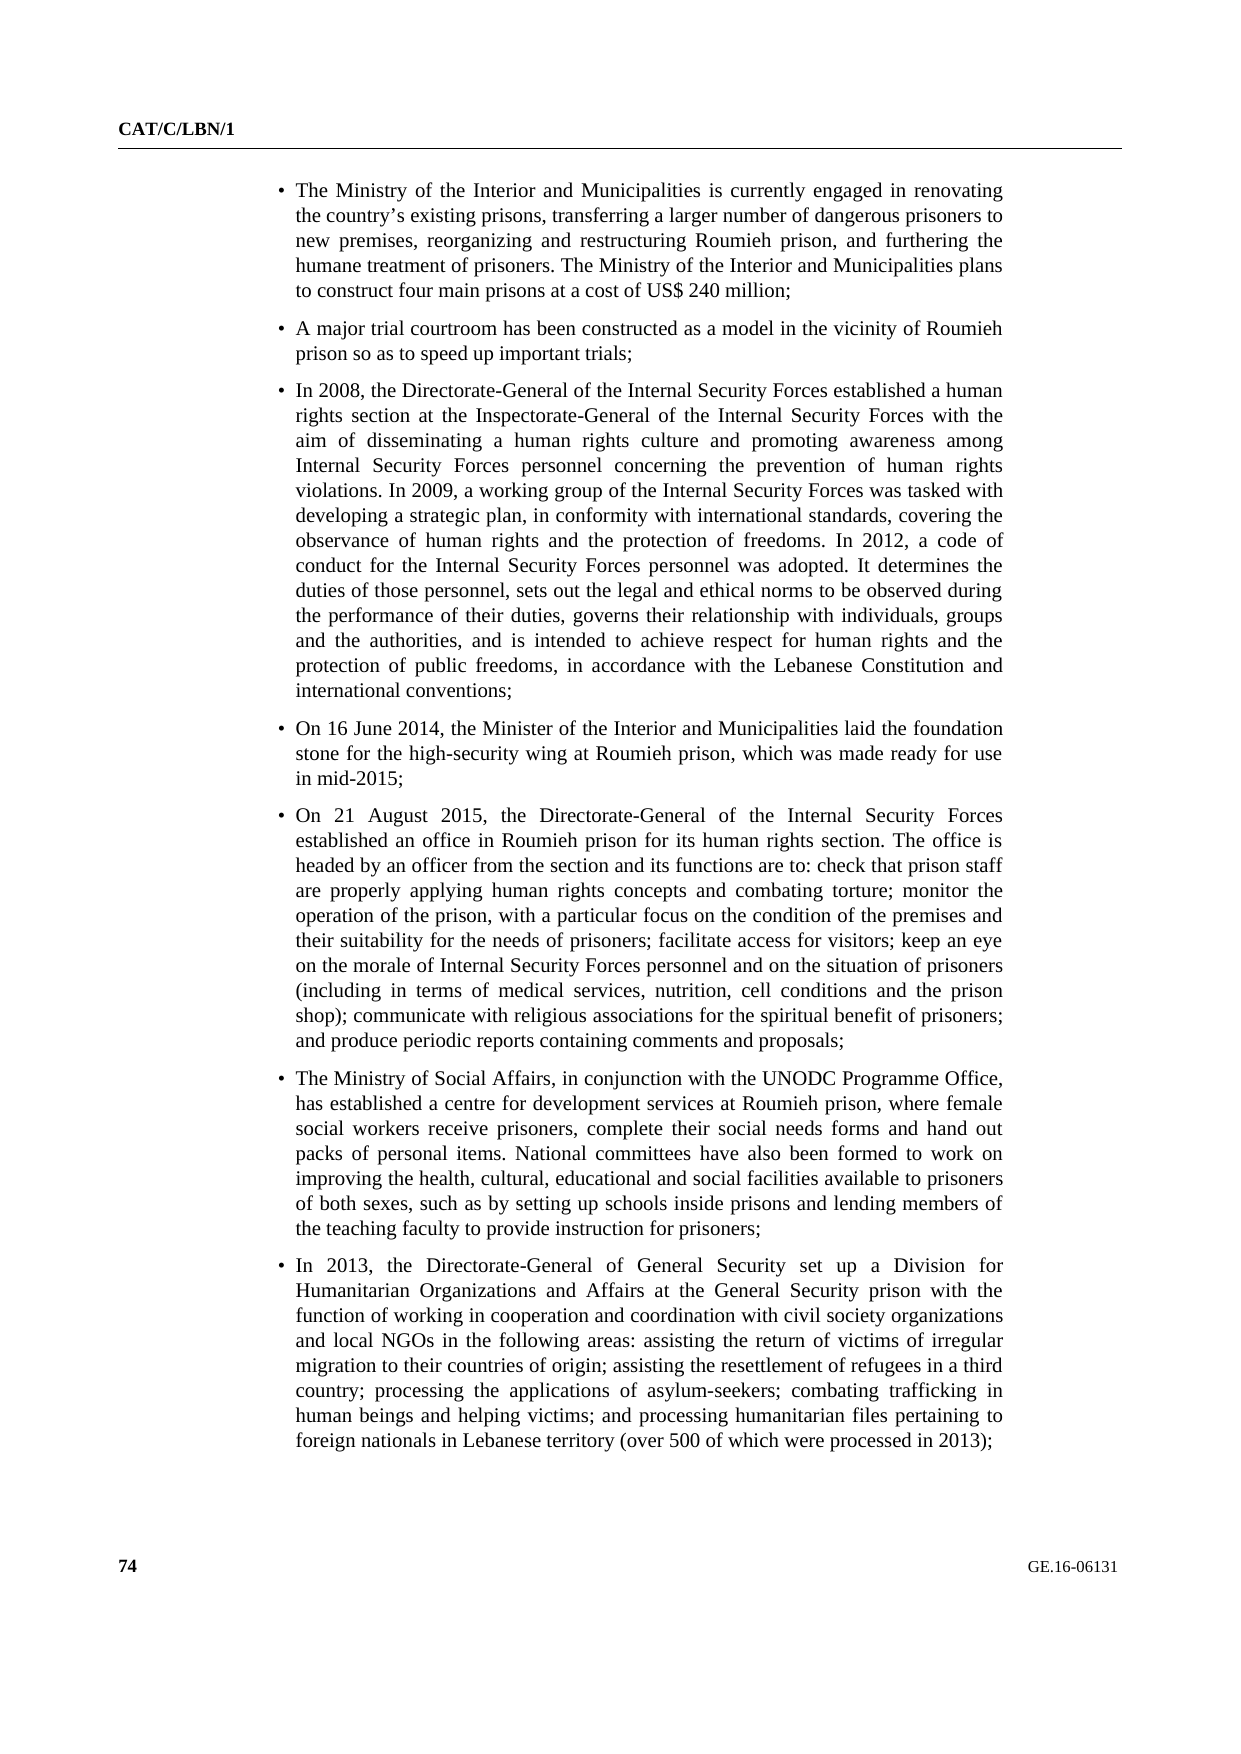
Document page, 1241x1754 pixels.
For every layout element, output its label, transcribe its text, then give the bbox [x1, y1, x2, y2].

list On 21 August 2015, the Directorate-General of the Internal Security Forces established an office in Roumieh prison for its human rights section. The office is headed by an officer from the section and its functions are to: check that prison staff are properly applying human rights concepts and combating torture; monitor the operation of the prison, with a particular focus on the condition of the premises and their suitability for the needs of prisoners; facilitate access for visitors; keep an eye on the morale of Internal Security Forces personnel and on the situation of prisoners (including in terms of medical services, nutrition, cell conditions and the prison shop); communicate with religious associations for the spiritual benefit of prisoners; and produce periodic reports containing comments and proposals; [278, 802, 1004, 1052]
list In 2008, the Directorate-General of the Internal Security Forces established a human rights section at the Inspectorate-General of the Internal Security Forces with the aim of disseminating a human rights culture and promoting awareness among Internal Security Forces personnel concerning the prevention of human rights violations. In 2009, a working group of the Internal Security Forces was tasked with developing a strategic plan, in conformity with international standards, covering the observance of human rights and the protection of freedoms. In 2012, a code of conduct for the Internal Security Forces personnel was adopted. It determines the duties of those personnel, sets out the legal and ethical norms to be observed during the performance of their duties, governs their relationship with individuals, groups and the authorities, and is intended to achieve respect for human rights and the protection of public freedoms, in accordance with the Lebanese Constitution and international conventions; [278, 377, 1004, 702]
list On 16 June 2014, the Minister of the Interior and Municipalities laid the foundation stone for the high-security wing at Roumieh prison, which was made ready for use in mid-2015; [278, 715, 1004, 790]
list A major trial courtroom has been constructed as a model in the vicinity of Roumieh prison so as to speed up important trials; [278, 315, 1004, 365]
list The Ministry of Social Affairs, in conjunction with the UNODC Programme Office, has established a centre for development services at Roumieh prison, where female social workers receive prisoners, complete their social needs forms and hand out packs of personal items. National committees have also been formed to work on improving the health, cultural, educational and social facilities available to prisoners of both sexes, such as by setting up schools inside prisons and lending members of the teaching faculty to provide instruction for prisoners; [278, 1065, 1004, 1240]
list The Ministry of the Interior and Municipalities is currently engaged in renovating the country’s existing prisons, transferring a larger number of dangerous prisoners to new premises, reorganizing and restructuring Roumieh prison, and furthering the humane treatment of prisoners. The Ministry of the Interior and Municipalities plans to construct four main prisons at a cost of US$ 240 million; [278, 177, 1004, 302]
list In 2013, the Directorate-General of General Security set up a Division for Humanitarian Organizations and Affairs at the General Security prison with the function of working in cooperation and coordination with civil society organizations and local NGOs in the following areas: assisting the return of victims of irregular migration to their countries of origin; assisting the resettlement of refugees in a third country; processing the applications of asylum-seekers; combating trafficking in human beings and helping victims; and processing humanitarian files pertaining to foreign nationals in Lebanese territory (over 500 of which were processed in 2013); [278, 1252, 1004, 1452]
